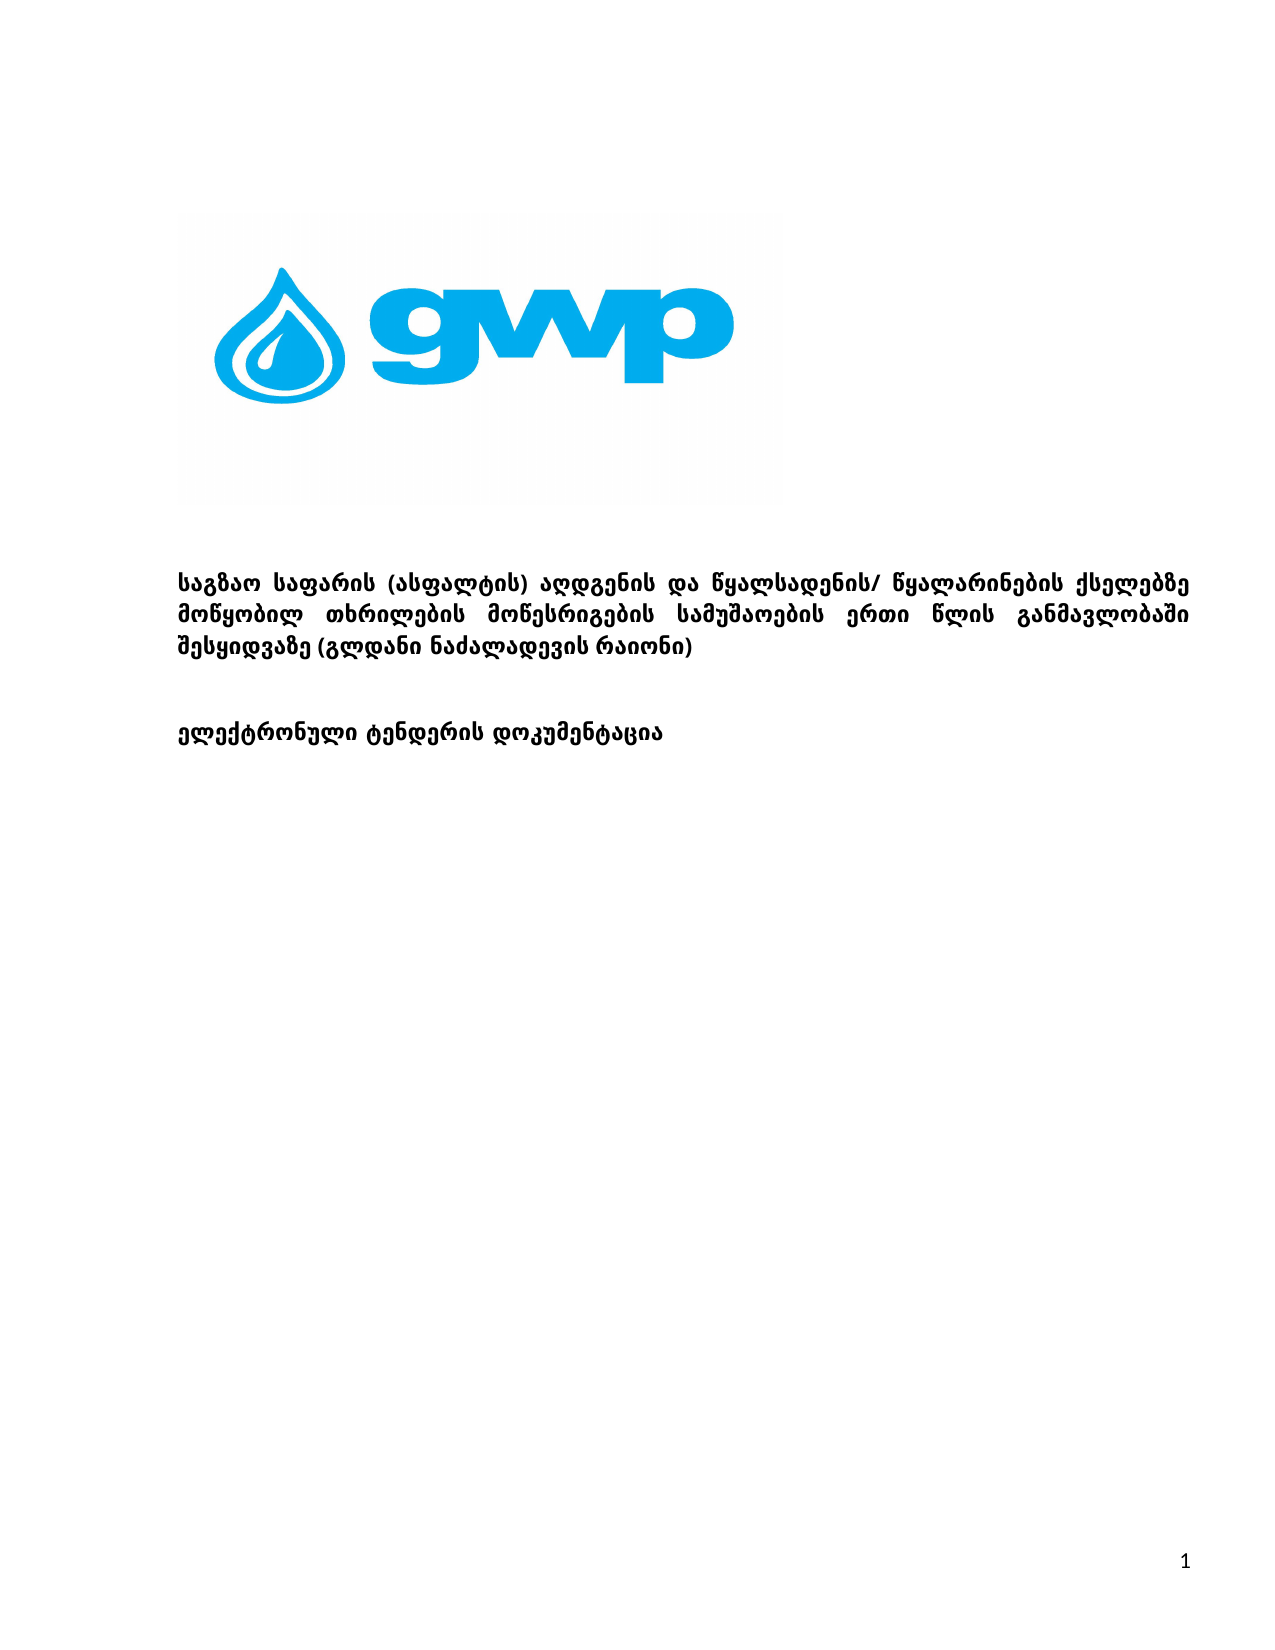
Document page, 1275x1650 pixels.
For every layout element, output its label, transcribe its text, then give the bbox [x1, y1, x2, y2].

text ელექტრონული ტენდერის დოკუმენტაცია [177, 719, 1191, 745]
picture [177, 213, 783, 505]
text საგზაო საფარის (ასფალტის) აღდგენის და წყალსადენის/ წყალარინების ქსელებზე მოწყობილ თხრილების მოწესრიგების სამუშაოების ერთი წლის განმავლობაში შესყიდვაზე (გლდანი ნაძალადევის რაიონი) [177, 567, 1191, 661]
